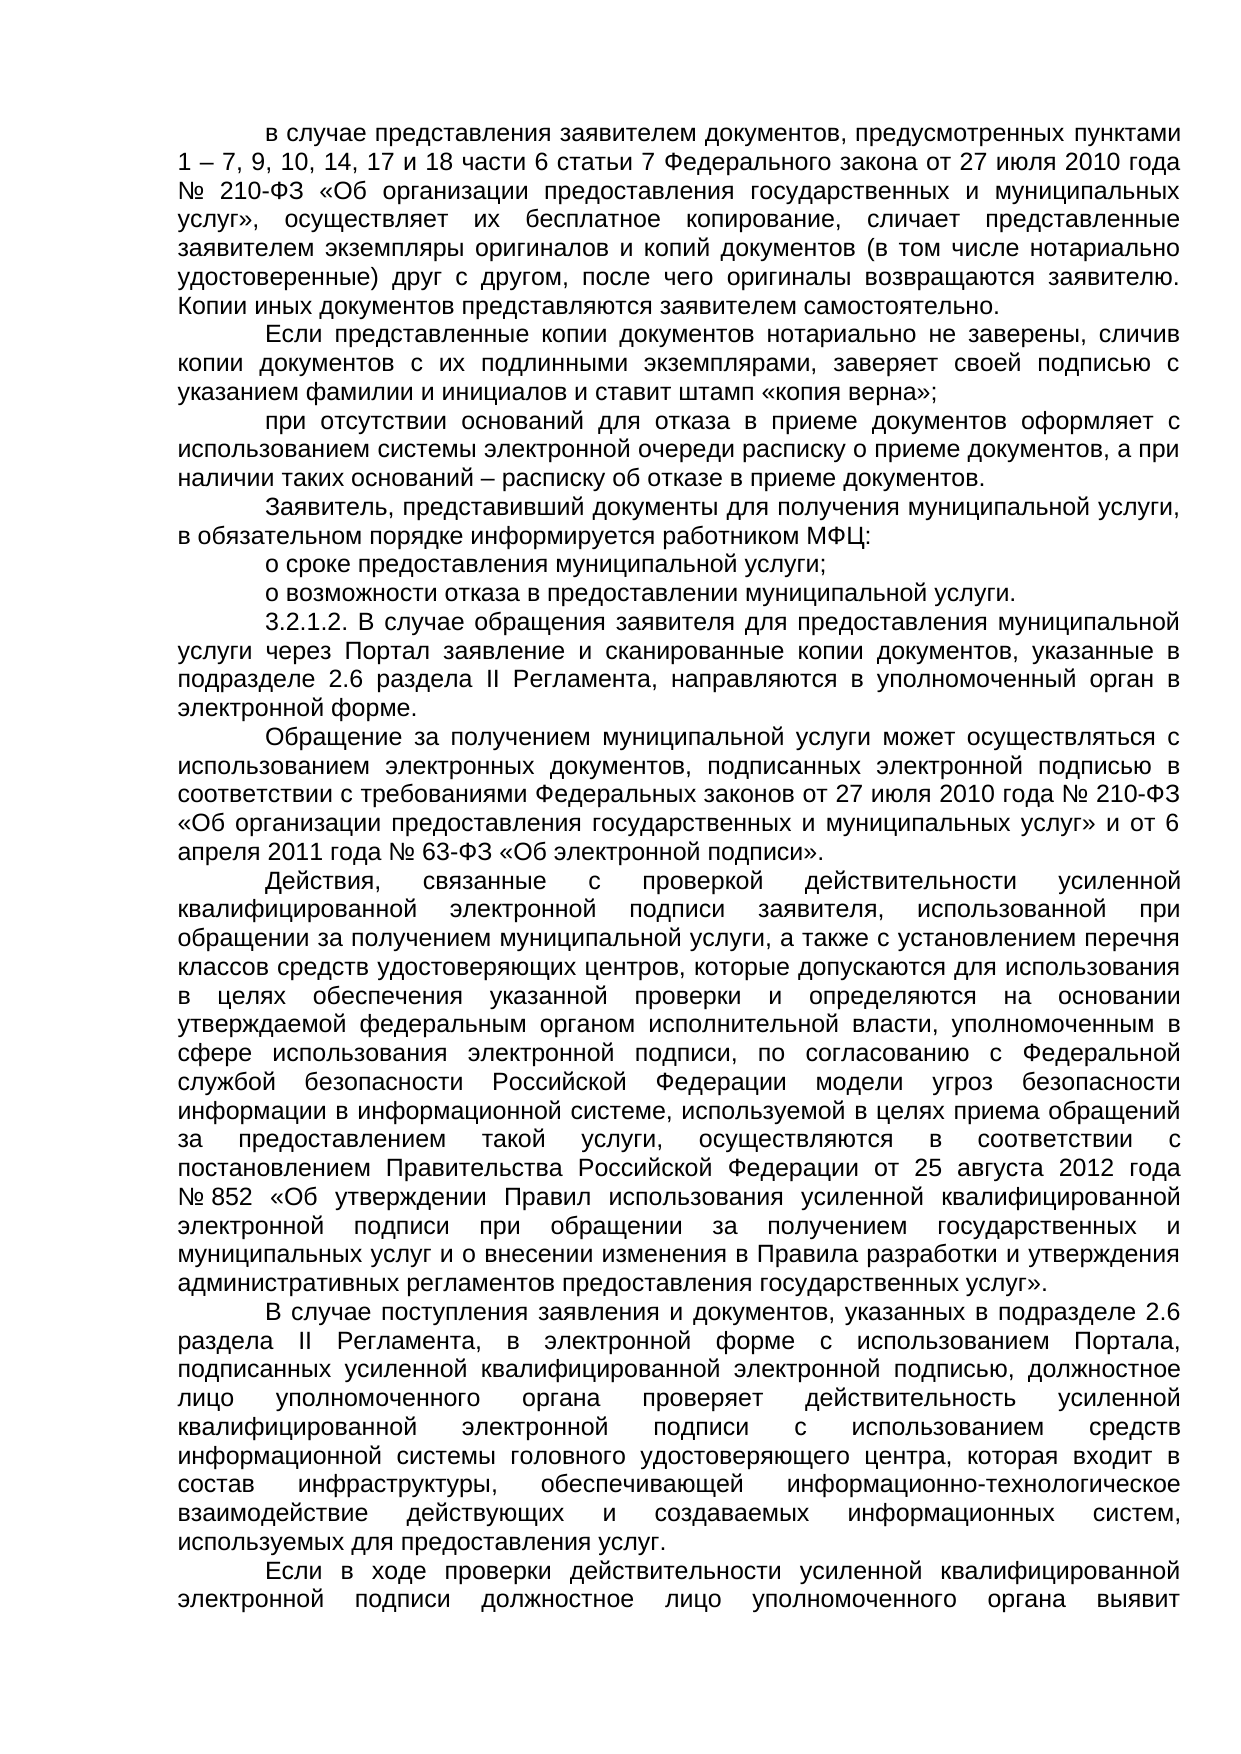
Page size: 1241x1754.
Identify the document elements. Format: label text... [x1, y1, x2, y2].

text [177, 1556, 1181, 1613]
text В случае поступления заявления и документов, указанных в подразделе 2.6 раздела II Регламента, в электронной форме с использованием Портала, подписанных усиленной квалифицированной электронной подписью, должностное лицо уполномоченного органа проверяет действительность усиленной квалифицированной электронной подписи с использованием средств информационной системы головного удостоверяющего центра, которая входит в состав инфраструктуры, обеспечивающей информационно-технологическое взаимодействие действующих и создаваемых информационных систем, используемых для предоставления услуг. [177, 1297, 1182, 1556]
text о возможности отказа в предоставлении муниципальной услуги. [177, 578, 1181, 607]
text Если представленные копии документов нотариально не заверены, сличив копии документов с их подлинными экземплярами, заверяет своей подписью с указанием фамилии и инициалов и ставит штамп «копия верна»; [177, 319, 1181, 406]
text 3.2.1.2. В случае обращения заявителя для предоставления муниципальной услуги через Портал заявление и сканированные копии документов, указанные в подразделе 2.6 раздела II Регламента, направляются в уполномоченный орган в электронной форме. [177, 607, 1181, 722]
text Действия, связанные с проверкой действительности усиленной квалифицированной электронной подписи заявителя, использованной при обращении за получением муниципальной услуги, а также с установлением перечня классов средств удостоверяющих центров, которые допускаются для использования в целях обеспечения указанной проверки и определяются на основании утверждаемой федеральным органом исполнительной власти, уполномоченным в сфере использования электронной подписи, по согласованию с Федеральной службой безопасности Российской Федерации модели угроз безопасности информации в информационной системе, используемой в целях приема обращений за предоставлением такой услуги, осуществляются в соответствии с постановлением Правительства Российской Федерации от 25 августа 2012 года № 852 «Об утверждении Правил использования усиленной квалифицированной электронной подписи при обращении за получением государственных и муниципальных услуг и о внесении изменения в Правила разработки и утверждения административных регламентов предоставления государственных услуг». [177, 866, 1182, 1297]
text о сроке предоставления муниципальной услуги; [177, 549, 1181, 578]
text в случае представления заявителем документов, предусмотренных пунктами 1 – 7, 9, 10, 14, 17 и 18 части 6 статьи 7 Федерального закона от 27 июля 2010 года № 210-ФЗ «Об организации предоставления государственных и муниципальных услуг», осуществляет их бесплатное копирование, сличает представленные заявителем экземпляры оригиналов и копий документов (в том числе нотариально удостоверенные) друг с другом, после чего оригиналы возвращаются заявителю. Копии иных документов представляются заявителем самостоятельно. [177, 118, 1181, 319]
text Обращение за получением муниципальной услуги может осуществляться с использованием электронных документов, подписанных электронной подписью в соответствии с требованиями Федеральных законов от 27 июля 2010 года № 210-ФЗ «Об организации предоставления государственных и муниципальных услуг» и от 6 апреля 2011 года № 63-ФЗ «Об электронной подписи». [177, 722, 1181, 866]
text при отсутствии оснований для отказа в приеме документов оформляет с использованием системы электронной очереди расписку о приеме документов, а при наличии таких оснований – расписку об отказе в приеме документов. [177, 406, 1181, 492]
text Заявитель, представивший документы для получения муниципальной услуги, в обязательном порядке информируется работником МФЦ: [177, 492, 1181, 549]
